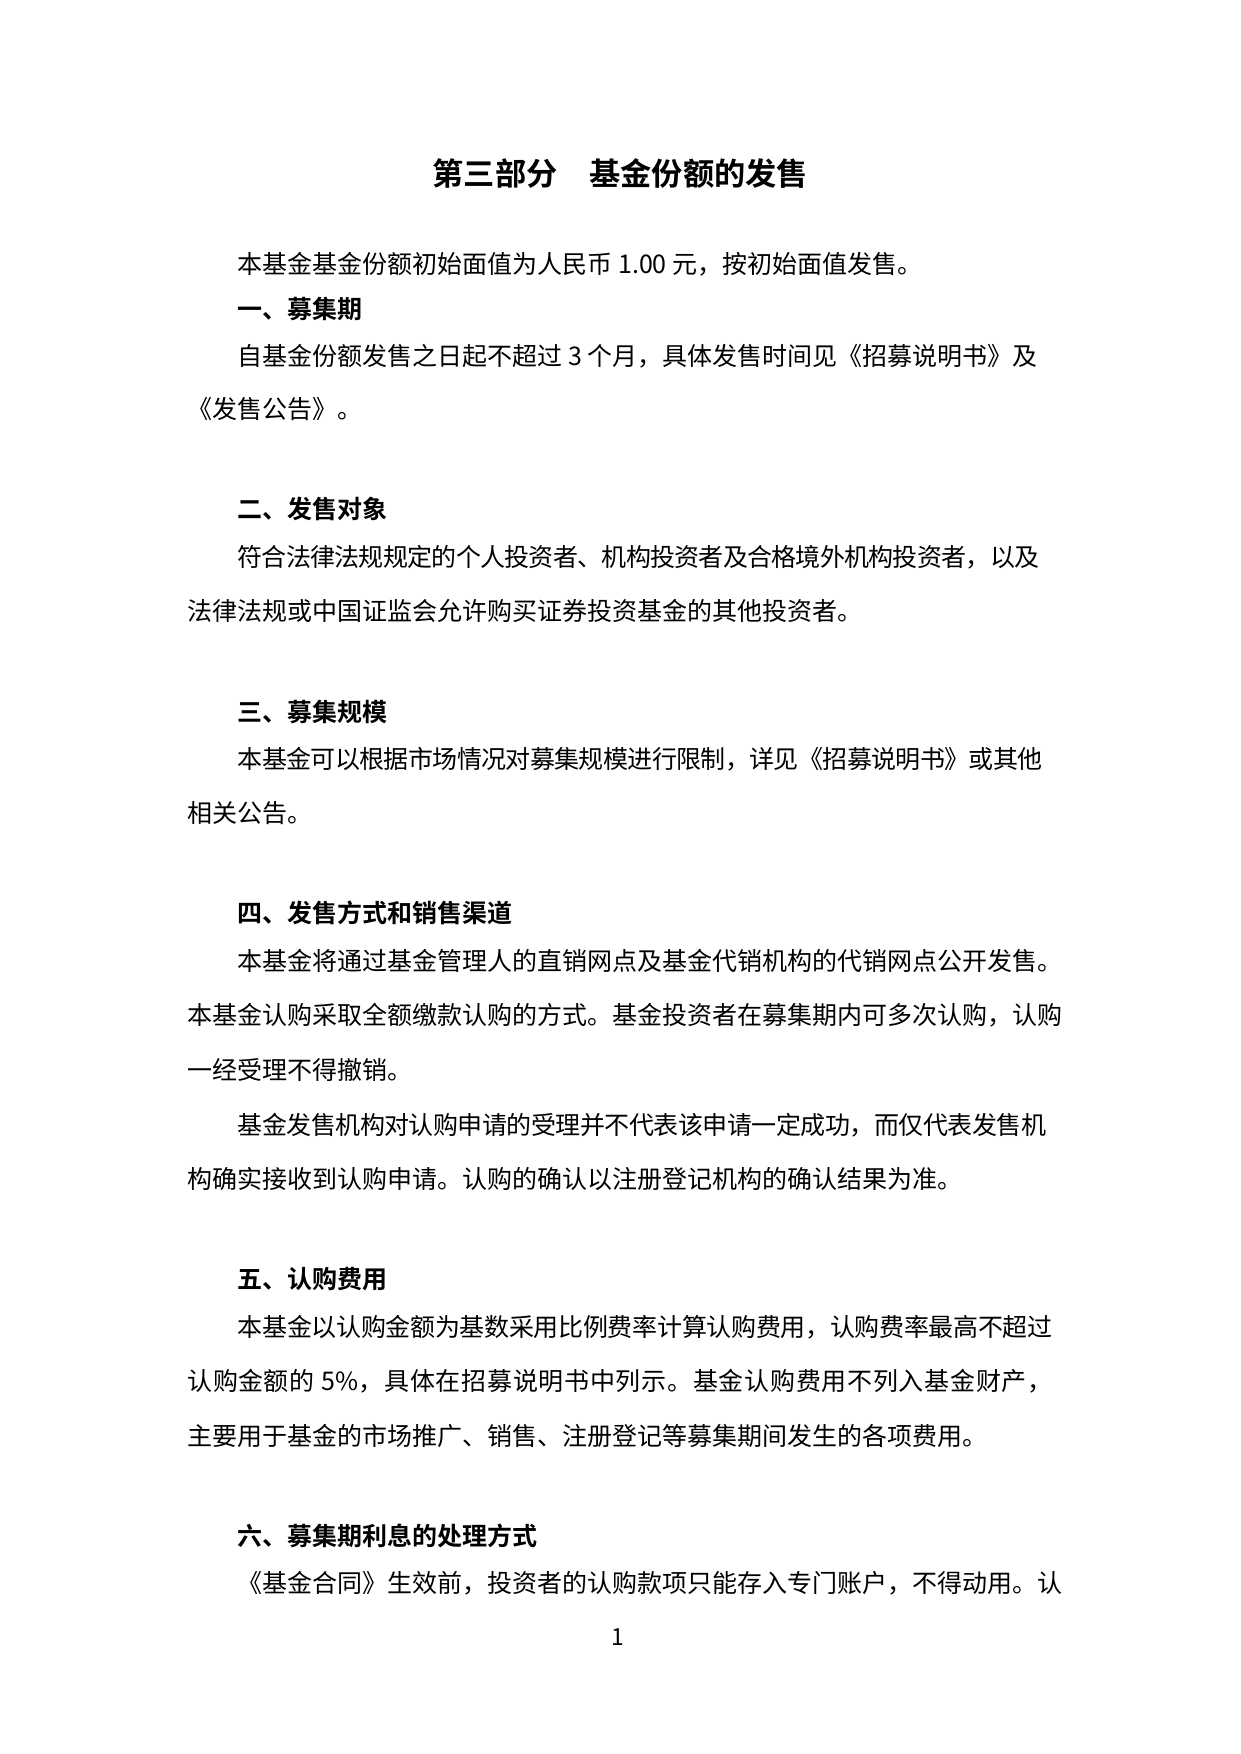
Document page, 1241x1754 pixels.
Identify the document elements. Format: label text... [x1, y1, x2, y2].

text 本基金将通过基金管理人的直销网点及基金代销机构的代销网点公开发售。本基金认购采取全额缴款认购的方式。基金投资者在募集期内可多次认购，认购 一经受理不得撤销。 [187, 941, 1078, 1087]
subtitle 六、募集期利息的处理方式 [237, 1516, 1101, 1553]
text 本基金基金份额初始面值为人民币 1.00 元，按初始面值发售。 [237, 245, 1101, 281]
text 基金发售机构对认购申请的受理并不代表该申请一定成功，而仅代表发售机构确实接收到认购申请。认购的确认以注册登记机构的确认结果为准。 [187, 1105, 1053, 1196]
subtitle 五、认购费用 [237, 1260, 1101, 1296]
subtitle 二、发售对象 [237, 490, 1101, 526]
text 自基金份额发售之日起不超过 3 个月，具体发售时间见《招募说明书》及 [237, 337, 1101, 373]
text 符合法律法规规定的个人投资者、机构投资者及合格境外机构投资者，以及法律法规或中国证监会允许购买证券投资基金的其他投资者。 [187, 537, 1053, 628]
subtitle 一、募集期 [237, 289, 1101, 326]
text 《发售公告》。 [187, 389, 1101, 426]
text 《基金合同》生效前，投资者的认购款项只能存入专门账户，不得动用。认 [237, 1564, 1101, 1600]
subtitle 第三部分 基金份额的发售 [175, 144, 1065, 196]
text 本基金以认购金额为基数采用比例费率计算认购费用，认购费率最高不超过认购金额的 5%，具体在招募说明书中列示。基金认购费用不列入基金财产，主要用于基金的市场推广、销售、注册登记等募集期间发生的各项费用。 [187, 1307, 1053, 1453]
text 本基金可以根据市场情况对募集规模进行限制，详见《招募说明书》或其他相关公告。 [187, 739, 1053, 830]
subtitle 三、募集规模 [237, 692, 1101, 728]
subtitle 四、发售方式和销售渠道 [237, 894, 1101, 930]
